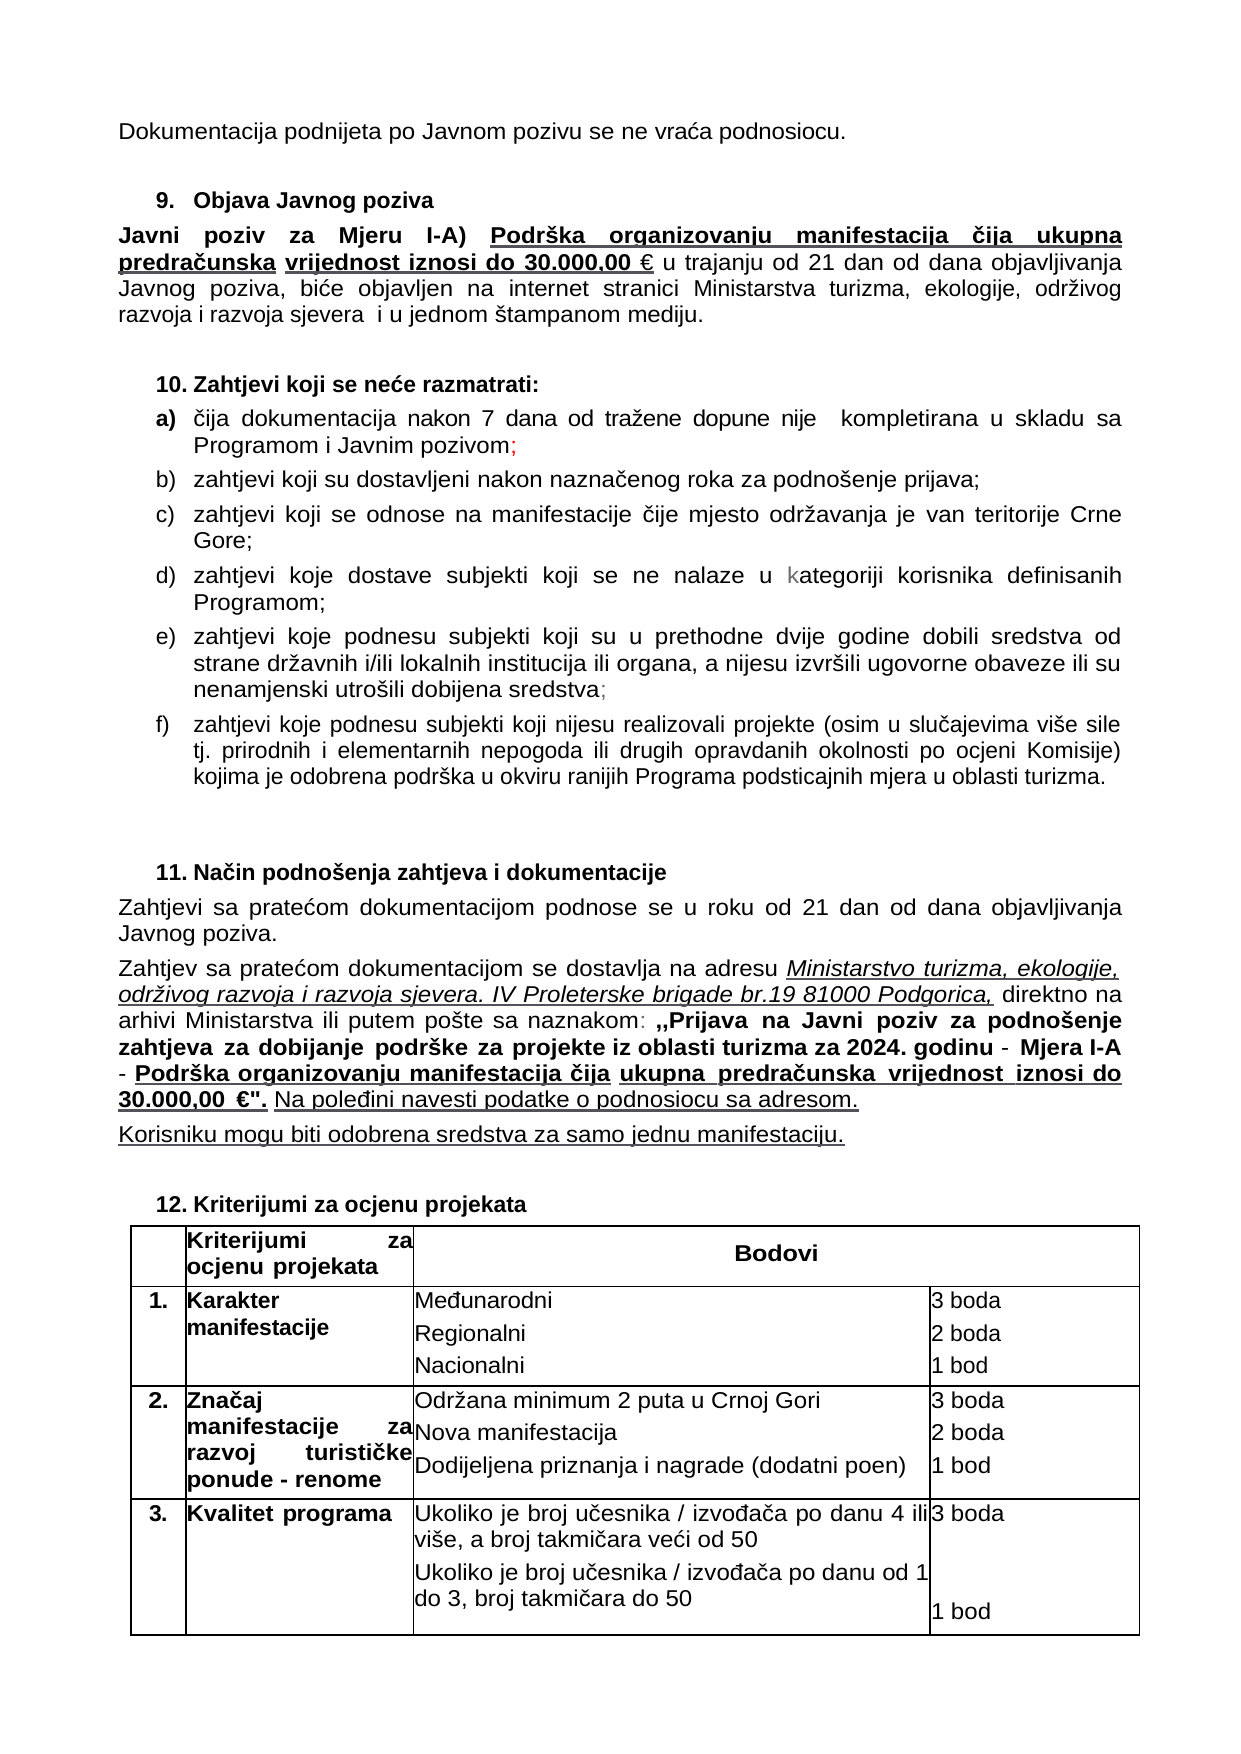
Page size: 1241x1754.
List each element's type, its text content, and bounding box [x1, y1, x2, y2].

table_cell 3. [132, 1500, 185, 1634]
table_cell Značaj manifestacije za razvoj turističke ponude - renome [187, 1387, 413, 1498]
text Zahtjevi sa pratećom dokumentacijom podnose se u roku od 21 dan od dana objavljivanja Javnog poziva. [118, 894, 1122, 946]
table_header Kriterijumi za ocjenu projekata [187, 1227, 413, 1286]
list Način podnošenja zahtjeva i dokumentacije [156, 859, 1122, 885]
list zahtjevi koje dostave subjekti koji se ne nalaze u kategoriji korisnika definisanih Programom; [156, 562, 1122, 615]
list zahtjevi koji se odnose na manifestacije čije mjesto održavanja je van teritorije Crne Gore; [156, 501, 1122, 554]
table_cell Kvalitet programa [187, 1500, 413, 1634]
text Javni poziv za Mjeru I-A) Podrška organizovanju manifestacija čija ukupna predračunska vrijednost iznosi do 30.000,00 € u trajanju od 21 dan od dana objavljivanja Javnog poziva, biće objavljen na internet stranici Ministarstva turizma, ekologije, održivog razvoja i razvoja sjevera i u jednom štampanom mediju. [118, 222, 1122, 328]
table_cell 3 boda 2 boda 1 bod [931, 1287, 1139, 1385]
text Korisniku mogu biti odobrena sredstva za samo jednu manifestaciju. [118, 1121, 1122, 1147]
table_cell 3 boda 2 boda 1 bod [931, 1387, 1139, 1498]
list zahtjevi koji su dostavljeni nakon naznačenog roka za podnošenje prijava; [156, 466, 1122, 493]
text Dokumentacija podnijeta po Javnom pozivu se ne vraća podnosiocu. [118, 118, 1122, 144]
table_cell Karakter manifestacije [187, 1287, 413, 1385]
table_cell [414, 1500, 929, 1634]
table_cell 2. [132, 1387, 185, 1498]
text Zahtjev sa pratećom dokumentacijom se dostavlja na adresu Ministarstvo turizma, ekologije, održivog razvoja i razvoja sjevera. IV Proleterske brigade br.19 81000 Podgorica, direktno na arhivi Ministarstva ili putem pošte sa naznakom: ,,Prijava na Javni poziv za podnošenje zahtjeva za dobijanje podrške za projekte iz oblasti turizma za 2024. godinu - Mjera I-A - Podrška organizovanju manifestacija čija ukupna predračunska vrijednost iznosi do 30.000,00 €". Na poleđini navesti podatke o podnosiocu sa adresom. [118, 955, 1122, 1113]
table_header Bodovi [414, 1227, 1139, 1286]
table_cell 1. [132, 1287, 185, 1385]
list Objava Javnog poziva [156, 187, 1122, 214]
table_cell Održana minimum 2 puta u Crnoj Gori Nova manifestacija Dodijeljena priznanja i nagrade (dodatni poen) [414, 1387, 929, 1498]
list Kriterijumi za ocjenu projekata [156, 1191, 1122, 1217]
list Zahtjevi koji se neće razmatrati: [156, 371, 1122, 397]
list čija dokumentacija nakon 7 dana od tražene dopune nije kompletirana u skladu sa Programom i Javnim pozivom; [156, 405, 1122, 458]
table_cell Međunarodni Regionalni Nacionalni [414, 1287, 929, 1385]
list zahtjevi koje podnesu subjekti koji su u prethodne dvije godine dobili sredstva od strane državnih i/ili lokalnih institucija ili organa, a nijesu izvršili ugovorne obaveze ili su nenamjenski utrošili dobijena sredstva; [156, 623, 1122, 702]
table_cell 3 boda 1 bod [931, 1500, 1139, 1634]
list zahtjevi koje podnesu subjekti koji nijesu realizovali projekte (osim u slučajevima više sile tj. prirodnih i elementarnih nepogoda ili drugih opravdanih okolnosti po ocjeni Komisije) kojima je odobrena podrška u okviru ranijih Programa podsticajnih mjera u oblasti turizma. [156, 711, 1122, 789]
table_header [132, 1227, 185, 1286]
